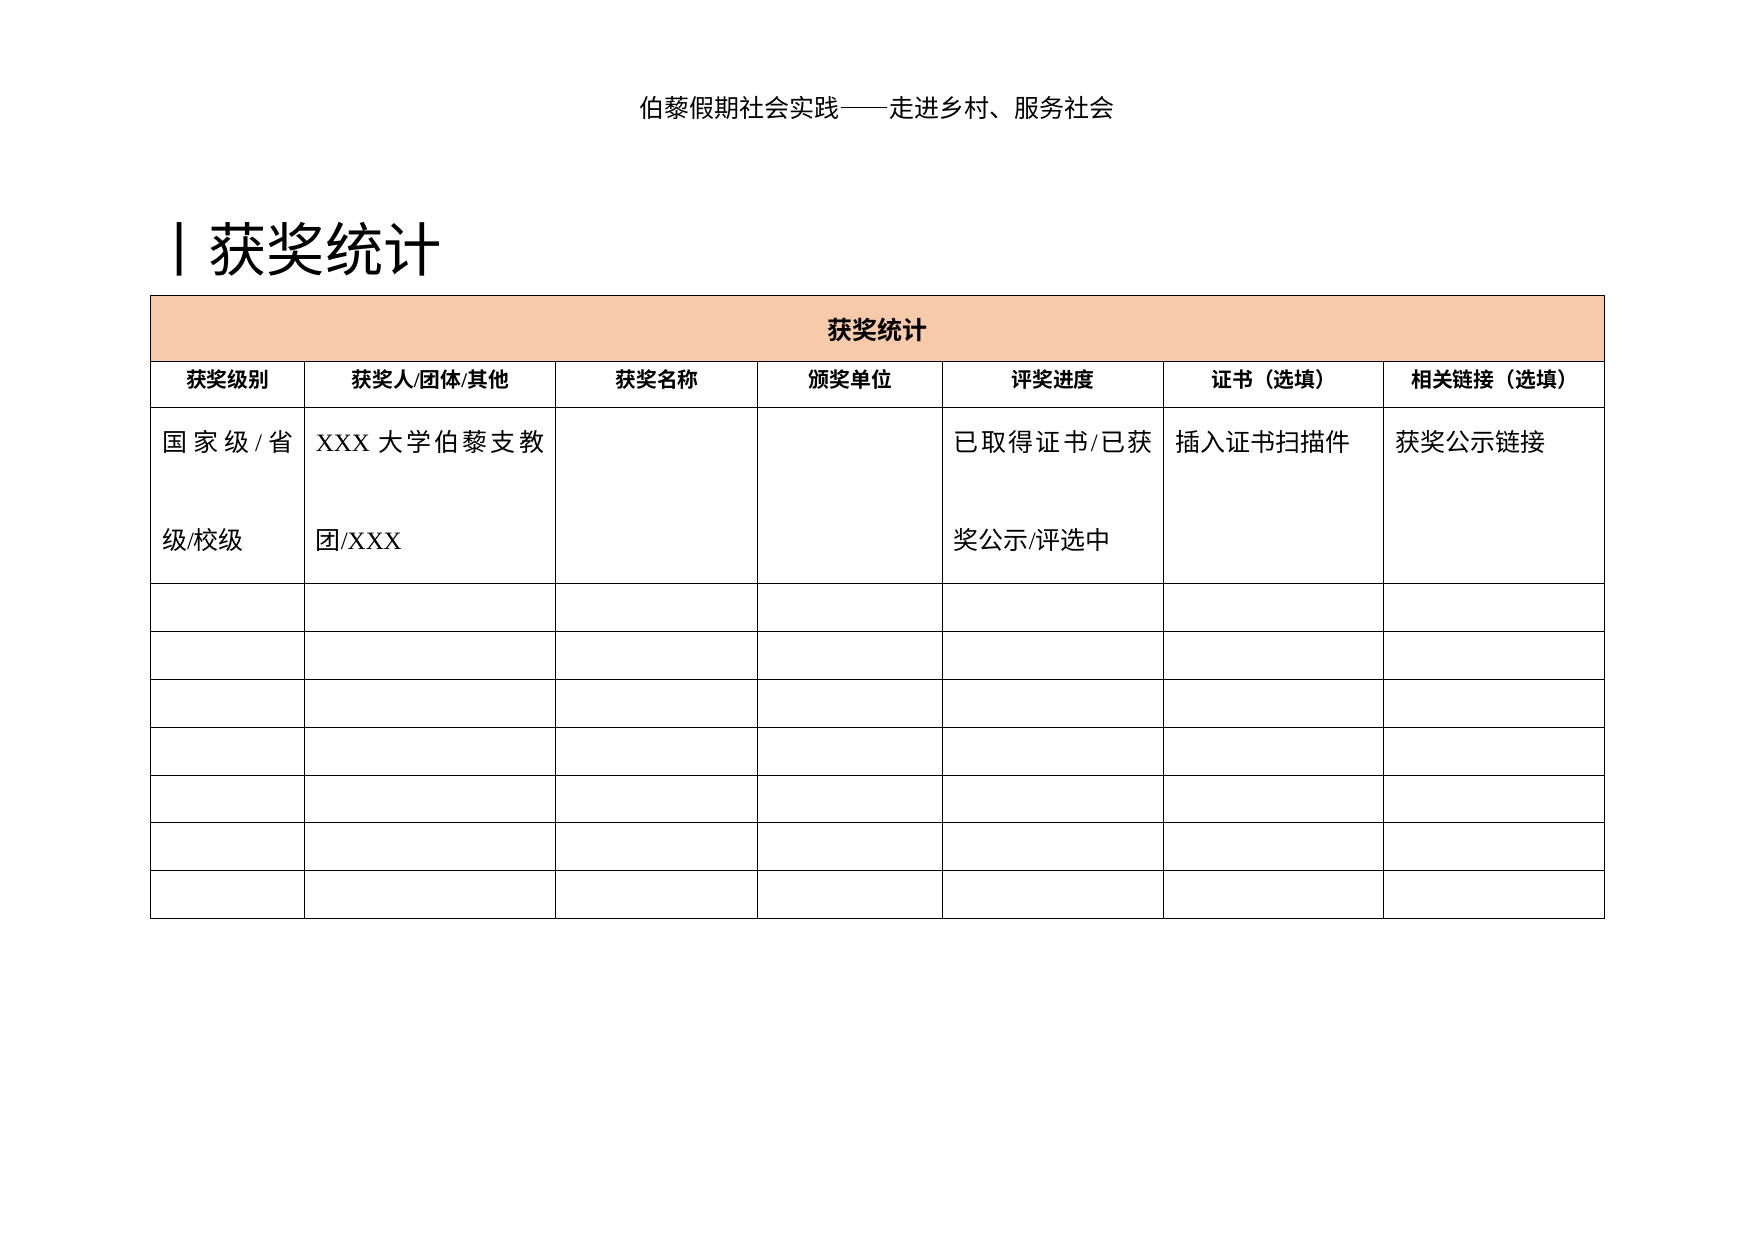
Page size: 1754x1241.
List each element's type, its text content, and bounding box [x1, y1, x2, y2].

table_cell [758, 776, 942, 822]
table_cell [305, 584, 555, 631]
table_cell 评奖进度 [943, 362, 1163, 407]
table_cell 证书（选填） [1164, 362, 1383, 407]
table_cell 已取得证书/已获奖公示/评选中 [943, 408, 1163, 583]
table_cell [1164, 776, 1383, 822]
table_cell [556, 408, 757, 583]
table_cell [556, 776, 757, 822]
table_cell [305, 728, 555, 774]
table_cell 获奖公示链接 [1384, 408, 1604, 583]
table_cell [1164, 728, 1383, 774]
table_cell [305, 776, 555, 822]
table_cell [151, 776, 304, 822]
table_cell 相关链接（选填） [1384, 362, 1604, 407]
text 丨获奖统计 [150, 198, 1604, 295]
table_cell [305, 823, 555, 870]
table_cell [1164, 632, 1383, 679]
table_cell [151, 680, 304, 727]
table_cell 国家级/省级/校级 [151, 408, 304, 583]
table_cell [943, 776, 1163, 822]
table_cell [151, 632, 304, 679]
table_cell [1164, 871, 1383, 918]
table_cell 获奖人/团体/其他 [305, 362, 555, 407]
table_cell [1384, 871, 1604, 918]
table_cell [943, 728, 1163, 774]
table_cell [758, 584, 942, 631]
table_cell XXX大学伯藜支教团/XXX [305, 408, 555, 583]
table_cell [556, 871, 757, 918]
table_cell [1384, 728, 1604, 774]
table_cell [151, 823, 304, 870]
table_cell [1384, 584, 1604, 631]
table_cell [556, 680, 757, 727]
table_cell [943, 871, 1163, 918]
table_header 获奖统计 [151, 296, 1604, 361]
table_cell [151, 584, 304, 631]
table_cell [758, 408, 942, 583]
table_cell [943, 632, 1163, 679]
table_cell [1164, 584, 1383, 631]
table_cell [1384, 776, 1604, 822]
table_cell [556, 823, 757, 870]
table_cell [758, 871, 942, 918]
table_cell 获奖名称 [556, 362, 757, 407]
table_cell [305, 680, 555, 727]
table_cell [151, 728, 304, 774]
table_cell [556, 728, 757, 774]
table_cell 颁奖单位 [758, 362, 942, 407]
table_cell 插入证书扫描件 [1164, 408, 1383, 583]
table_cell [758, 632, 942, 679]
table_cell 获奖级别 [151, 362, 304, 407]
table_cell [1384, 632, 1604, 679]
table_cell [305, 632, 555, 679]
table_cell [556, 584, 757, 631]
table_cell [305, 871, 555, 918]
table_cell [943, 680, 1163, 727]
table_cell [758, 680, 942, 727]
table_cell [151, 871, 304, 918]
table_cell [1384, 823, 1604, 870]
table_cell [943, 584, 1163, 631]
table_cell [1164, 680, 1383, 727]
table_cell [758, 728, 942, 774]
table_cell [556, 632, 757, 679]
table_cell [1164, 823, 1383, 870]
table_cell [1384, 680, 1604, 727]
table_cell [758, 823, 942, 870]
table_cell [943, 823, 1163, 870]
